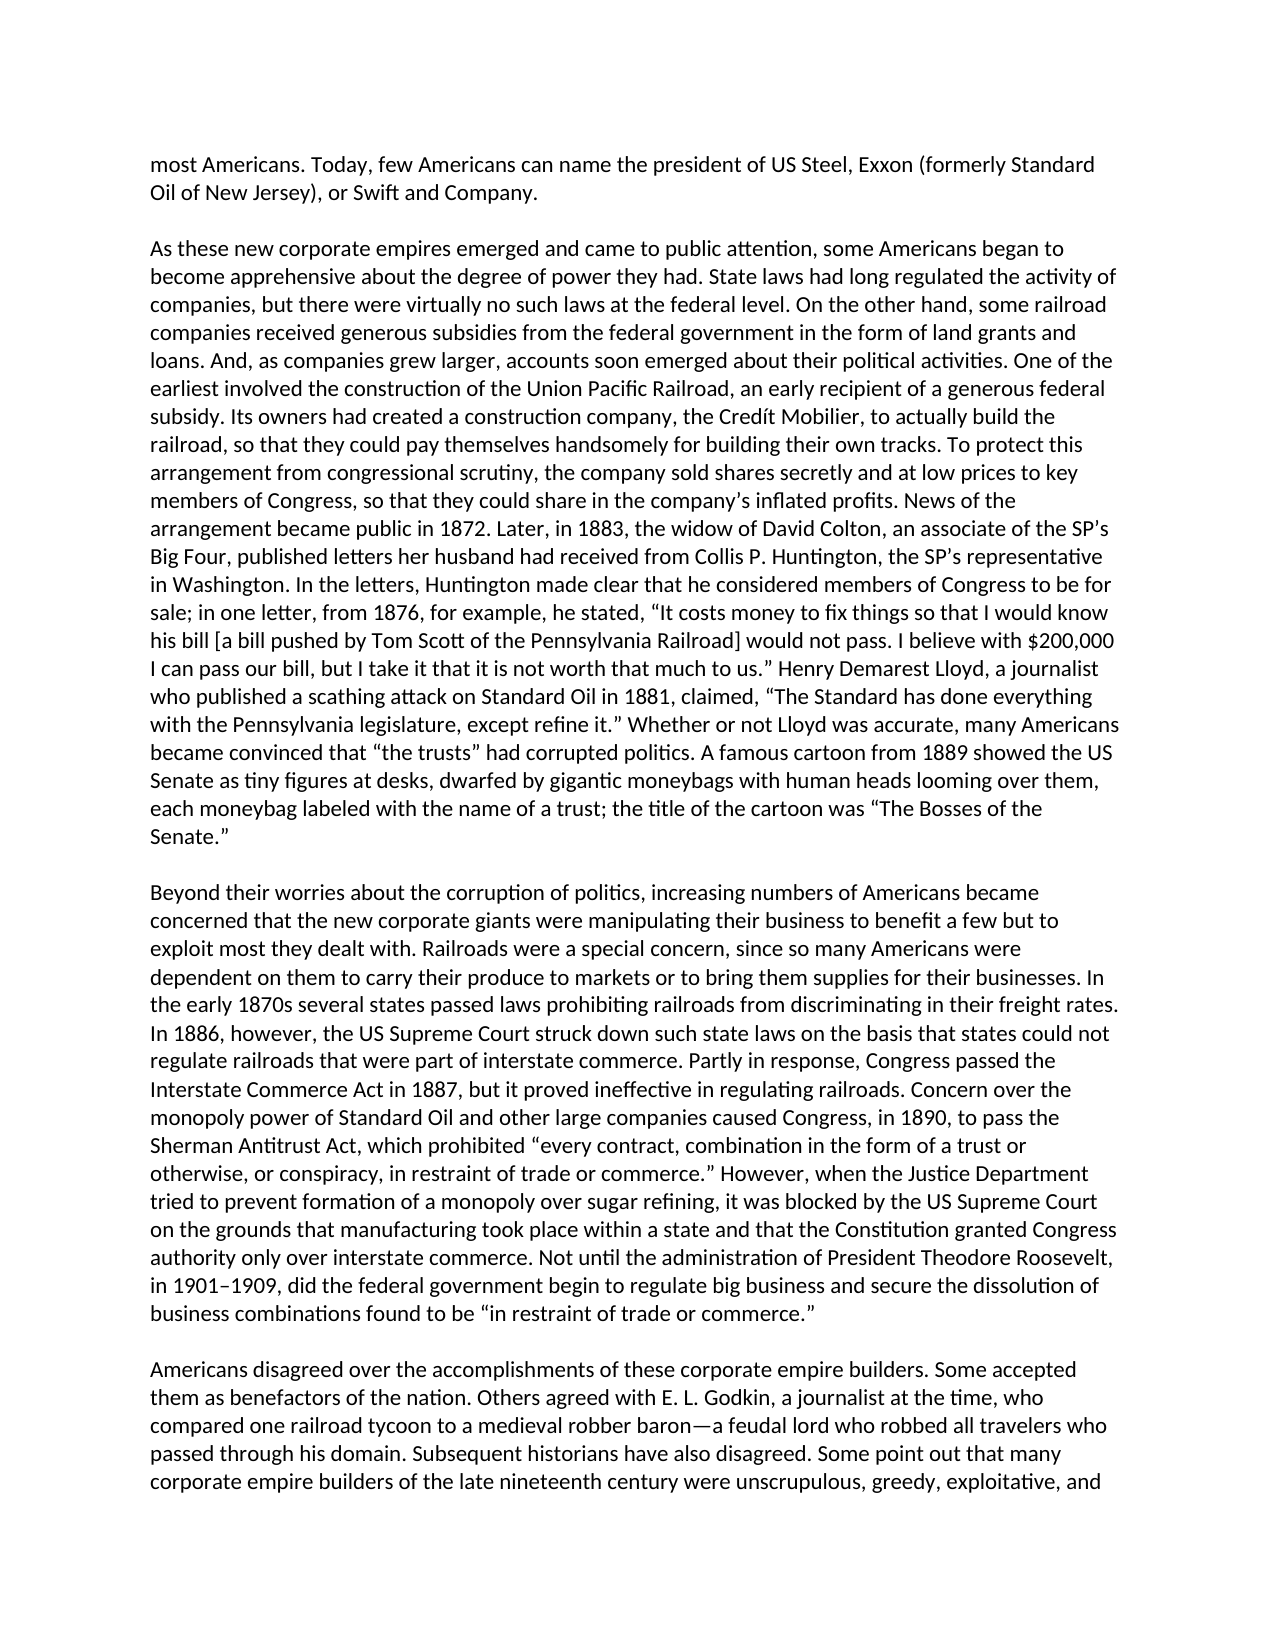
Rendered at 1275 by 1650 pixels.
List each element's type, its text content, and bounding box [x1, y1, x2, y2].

text As these new corporate empires emerged and came to public attention, some Americans began to become apprehensive about the degree of power they had. State laws had long regulated the activity of companies, but there were virtually no such laws at the federal level. On the other hand, some railroad companies received generous subsidies from the federal government in the form of land grants and loans. And, as companies grew larger, accounts soon emerged about their political activities. One of the earliest involved the construction of the Union Pacific Railroad, an early recipient of a generous federal subsidy. Its owners had created a construction company, the Credít Mobilier, to actually build the railroad, so that they could pay themselves handsomely for building their own tracks. To protect this arrangement from congressional scrutiny, the company sold shares secretly and at low prices to key members of Congress, so that they could share in the company’s inflated profits. News of the arrangement became public in 1872. Later, in 1883, the widow of David Colton, an associate of the SP’s Big Four, published letters her husband had received from Collis P. Huntington, the SP’s representative in Washington. In the letters, Huntington made clear that he considered members of Congress to be for sale; in one letter, from 1876, for example, he stated, “It costs money to fix things so that I would know his bill [a bill pushed by Tom Scott of the Pennsylvania Railroad] would not pass. I believe with $200,000 I can pass our bill, but I take it that it is not worth that much to us.” Henry Demarest Lloyd, a journalist who published a scathing attack on Standard Oil in 1881, claimed, “The Standard has done everything with the Pennsylvania legislature, except refine it.” Whether or not Lloyd was accurate, many Americans became convinced that “the trusts” had corrupted politics. A famous cartoon from 1889 showed the US Senate as tiny figures at desks, dwarfed by gigantic moneybags with human heads looming over them, each moneybag labeled with the name of a trust; the title of the cartoon was “The Bosses of the Senate.” [150, 234, 1125, 851]
text Beyond their worries about the corruption of politics, increasing numbers of Americans became concerned that the new corporate giants were manipulating their business to benefit a few but to exploit most they dealt with. Railroads were a special concern, since so many Americans were dependent on them to carry their produce to markets or to bring them supplies for their businesses. In the early 1870s several states passed laws prohibiting railroads from discriminating in their freight rates. In 1886, however, the US Supreme Court struck down such state laws on the basis that states could not regulate railroads that were part of interstate commerce. Partly in response, Congress passed the Interstate Commerce Act in 1887, but it proved ineffective in regulating railroads. Concern over the monopoly power of Standard Oil and other large companies caused Congress, in 1890, to pass the Sherman Antitrust Act, which prohibited “every contract, combination in the form of a trust or otherwise, or conspiracy, in restraint of trade or commerce.” However, when the Justice Department tried to prevent formation of a monopoly over sugar refining, it was blocked by the US Supreme Court on the grounds that manufacturing took place within a state and that the Constitution granted Congress authority only over interstate commerce. Not until the administration of President Theodore Roosevelt, in 1901–1909, did the federal government begin to regulate big business and secure the dissolution of business combinations found to be “in restraint of trade or commerce.” [150, 878, 1125, 1327]
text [150, 150, 1125, 206]
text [150, 1355, 1125, 1495]
